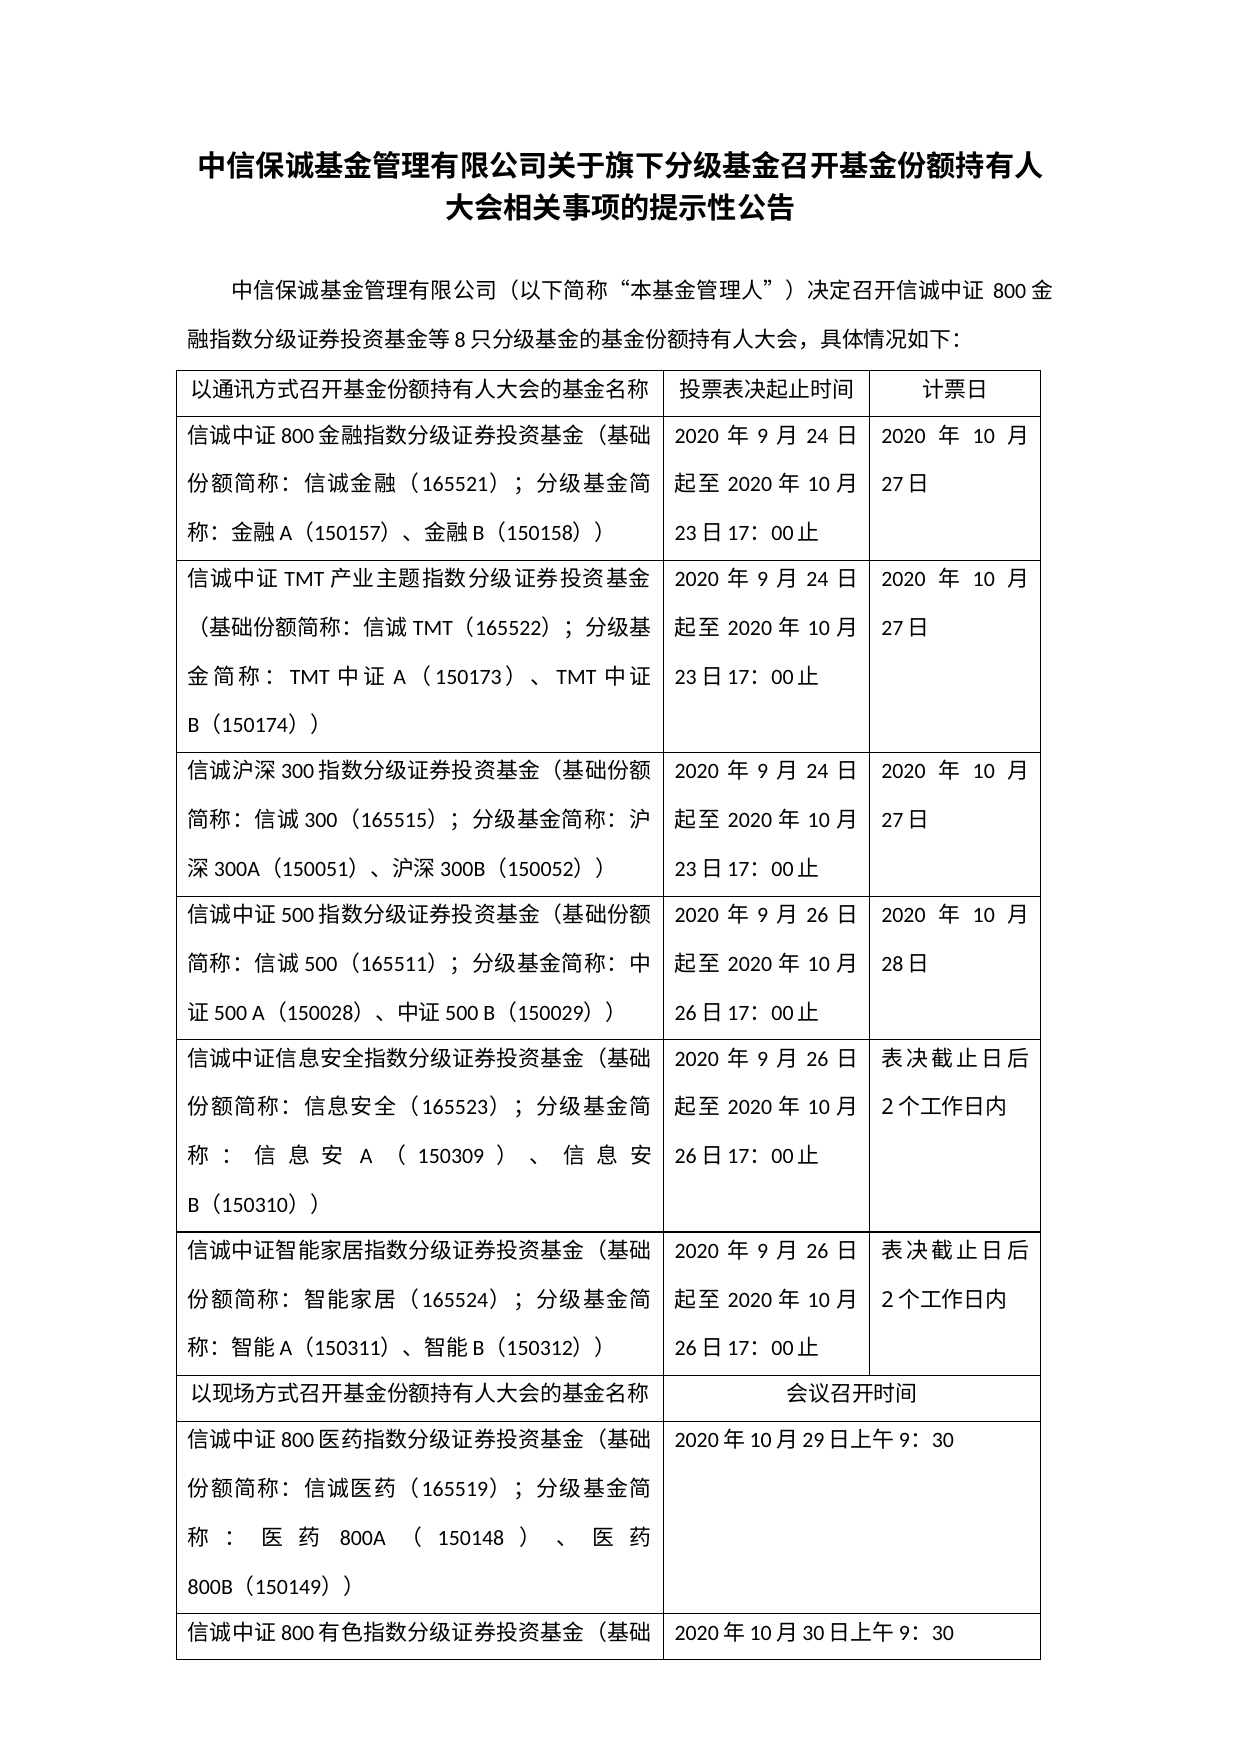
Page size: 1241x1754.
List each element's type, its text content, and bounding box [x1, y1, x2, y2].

table_cell 2020年9月24日起至2020年10月23日17：00止 [664, 753, 869, 896]
table_cell 2020年10月28日 [870, 897, 1040, 1039]
table_cell 2020年9月26日起至2020年10月26日17：00止 [664, 1233, 869, 1375]
table_cell 2020年9月26日起至2020年10月26日17：00止 [664, 897, 869, 1039]
table_cell 信诚中证500指数分级证券投资基金（基础份额简称：信诚500（165511）；分级基金简称：中证500 A（150028）、中证500 B（150029）） [177, 897, 663, 1039]
table_cell 2020年10月27日 [870, 753, 1040, 896]
text 中信保诚基金管理有限公司关于旗下分级基金召开基金份额持有人大会相关事项的提示性公告 [187, 143, 1053, 227]
table_cell 信诚中证800医药指数分级证券投资基金（基础份额简称：信诚医药（165519）；分级基金简称：医药800A（150148）、医药800B（150149）） [177, 1422, 663, 1613]
table_header 计票日 [870, 371, 1040, 416]
table_cell 信诚中证智能家居指数分级证券投资基金（基础份额简称：智能家居（165524）；分级基金简称：智能A（150311）、智能B（150312）） [177, 1233, 663, 1375]
table_cell 2020年10月29日上午9：30 [664, 1422, 1040, 1613]
text 中信保诚基金管理有限公司（以下简称“本基金管理人”）决定召开信诚中证800金融指数分级证券投资基金等8只分级基金的基金份额持有人大会，具体情况如下： [187, 273, 1053, 354]
table_header 投票表决起止时间 [664, 371, 869, 416]
table_cell 表决截止日后2个工作日内 [870, 1233, 1040, 1375]
table_header 以通讯方式召开基金份额持有人大会的基金名称 [177, 371, 663, 416]
table_cell 2020年9月26日起至2020年10月26日17：00止 [664, 1040, 869, 1231]
table_cell 信诚中证信息安全指数分级证券投资基金（基础份额简称：信息安全（165523）；分级基金简称：信息安A（150309）、信息安B（150310）） [177, 1040, 663, 1231]
table_cell 信诚中证800金融指数分级证券投资基金（基础份额简称：信诚金融（165521）；分级基金简称：金融A（150157）、金融B（150158）） [177, 417, 663, 560]
table_cell 信诚沪深300指数分级证券投资基金（基础份额简称：信诚300（165515）；分级基金简称：沪深300A（150051）、沪深300B（150052）） [177, 753, 663, 896]
table_cell 表决截止日后2个工作日内 [870, 1040, 1040, 1231]
table_cell 信诚中证TMT产业主题指数分级证券投资基金（基础份额简称：信诚TMT（165522）；分级基金简称：TMT中证A（150173）、TMT中证B（150174）） [177, 561, 663, 752]
table_cell 2020年10月27日 [870, 561, 1040, 752]
table_cell 2020年9月24日起至2020年10月23日17：00止 [664, 561, 869, 752]
table_cell 以现场方式召开基金份额持有人大会的基金名称 [177, 1376, 663, 1421]
table_cell 2020年9月24日起至2020年10月23日17：00止 [664, 417, 869, 560]
table_cell 会议召开时间 [664, 1376, 1040, 1421]
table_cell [177, 1614, 663, 1659]
table_cell 2020年10月27日 [870, 417, 1040, 560]
table_cell 2020年10月30日上午9：30 [664, 1614, 1040, 1659]
